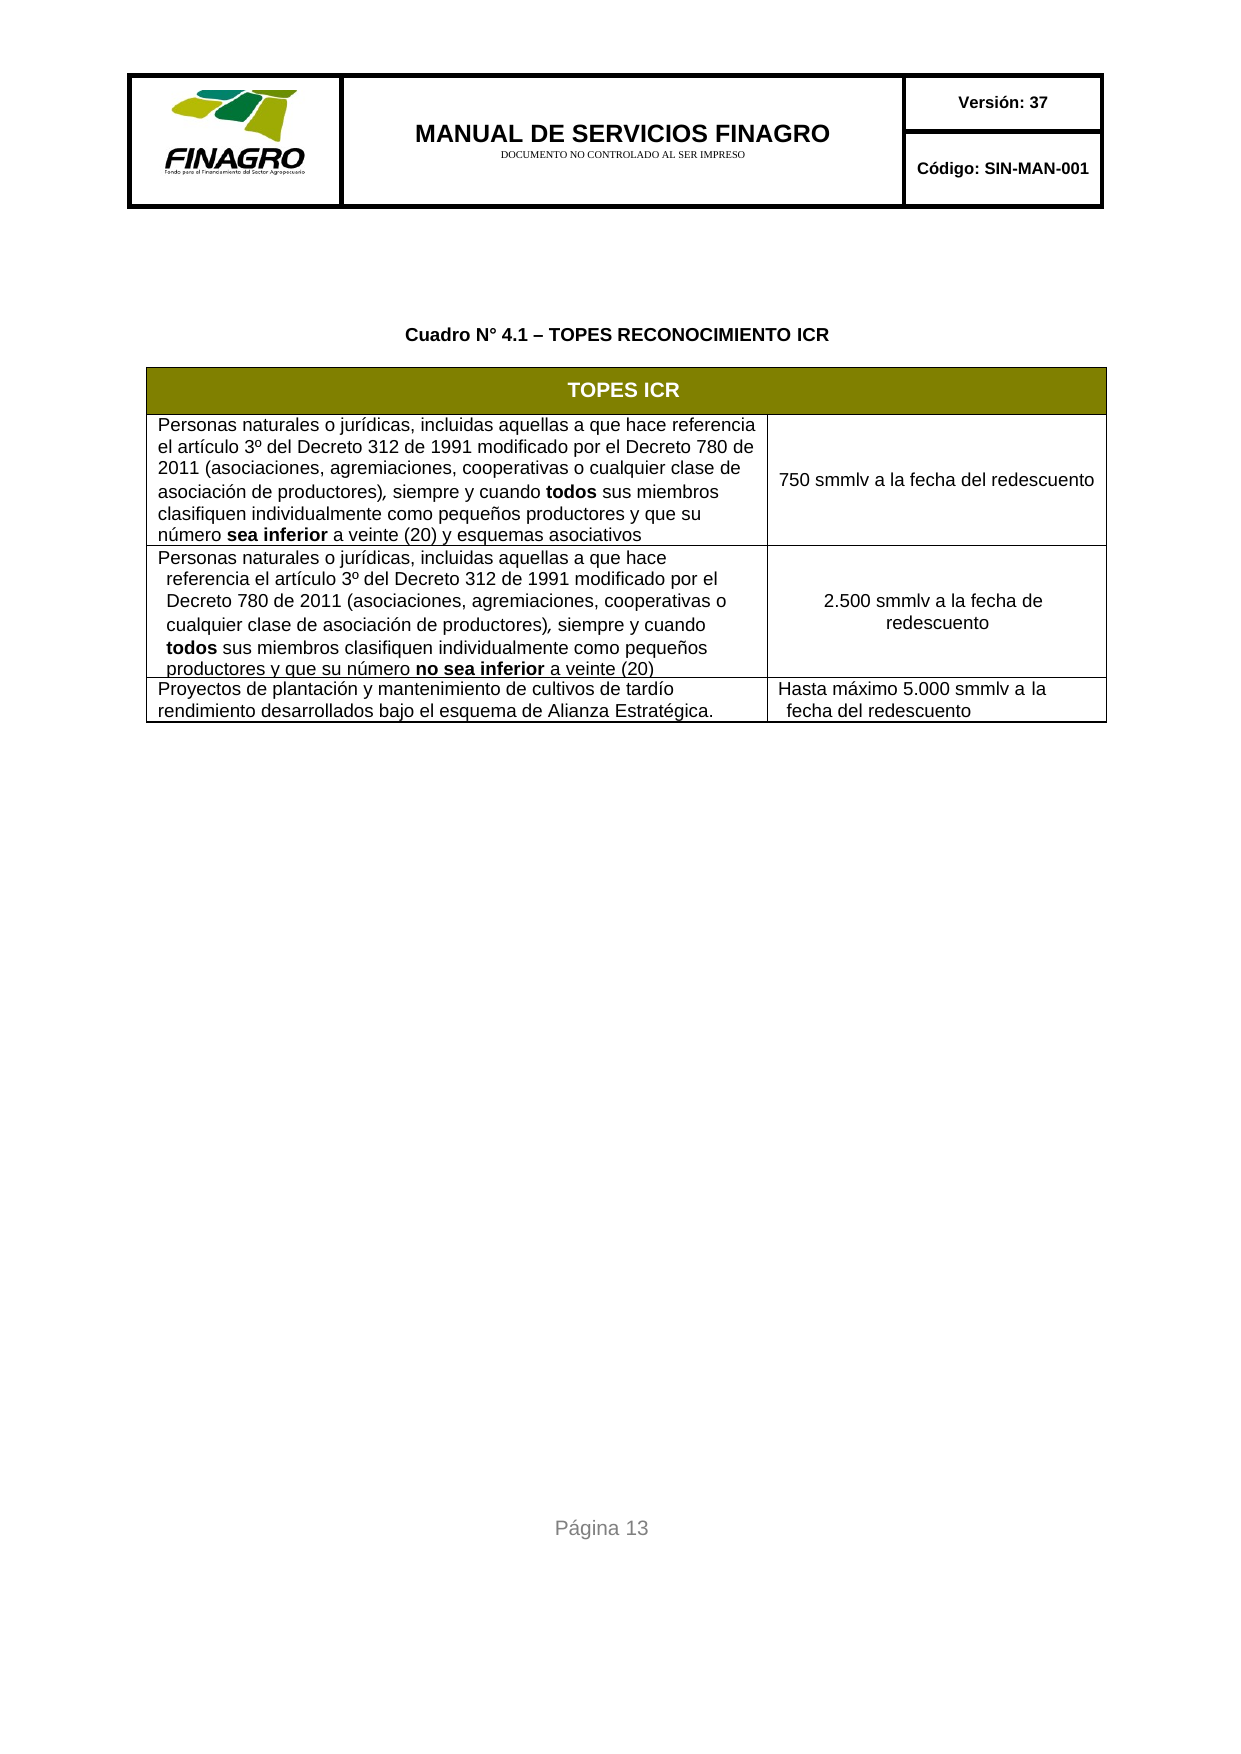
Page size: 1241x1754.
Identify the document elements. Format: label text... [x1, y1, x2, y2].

table_cell Código: SIN-MAN-001 [906, 134, 1100, 204]
table_header TOPES ICR [147, 368, 1106, 414]
table_cell 750 smmlv a la fecha del redescuento [768, 415, 1106, 545]
table_header [132, 78, 339, 204]
text Cuadro N° 4.1 – TOPES RECONOCIMIENTO ICR [405, 323, 1063, 345]
table_header MANUAL DE SERVICIOS FINAGRO DOCUMENTO NO CONTROLADO AL SER IMPRESO [344, 78, 902, 204]
table_cell Personas naturales o jurídicas, incluidas aquellas a que hace referencia el artículo 3º del Decreto 312 de 1991 modificado por el Decreto 780 de 2011 (asociaciones, agremiaciones, cooperativas o cualquier clase de asociación de productores), siempre y cuando todos sus miembros clasifiquen individualmente como pequeños productores y que su número sea inferior a veinte (20) y esquemas asociativos [147, 415, 767, 545]
table_cell Proyectos de plantación y mantenimiento de cultivos de tardío rendimiento desarrollados bajo el esquema de Alianza Estratégica. [147, 678, 767, 721]
table_cell Personas naturales o jurídicas, incluidas aquellas a que hace referencia el artículo 3º del Decreto 312 de 1991 modificado por el Decreto 780 de 2011 (asociaciones, agremiaciones, cooperativas o cualquier clase de asociación de productores), siempre y cuando todos sus miembros clasifiquen individualmente como pequeños productores y que su número no sea inferior a veinte (20) [147, 546, 767, 677]
table_cell 2.500 smmlv a la fecha de redescuento [768, 546, 1106, 677]
table_header Versión: 37 [906, 78, 1100, 129]
picture [159, 90, 308, 179]
table_cell Hasta máximo 5.000 smmlv a la fecha del redescuento [768, 678, 1106, 721]
text Página 13 [438, 1515, 764, 1539]
